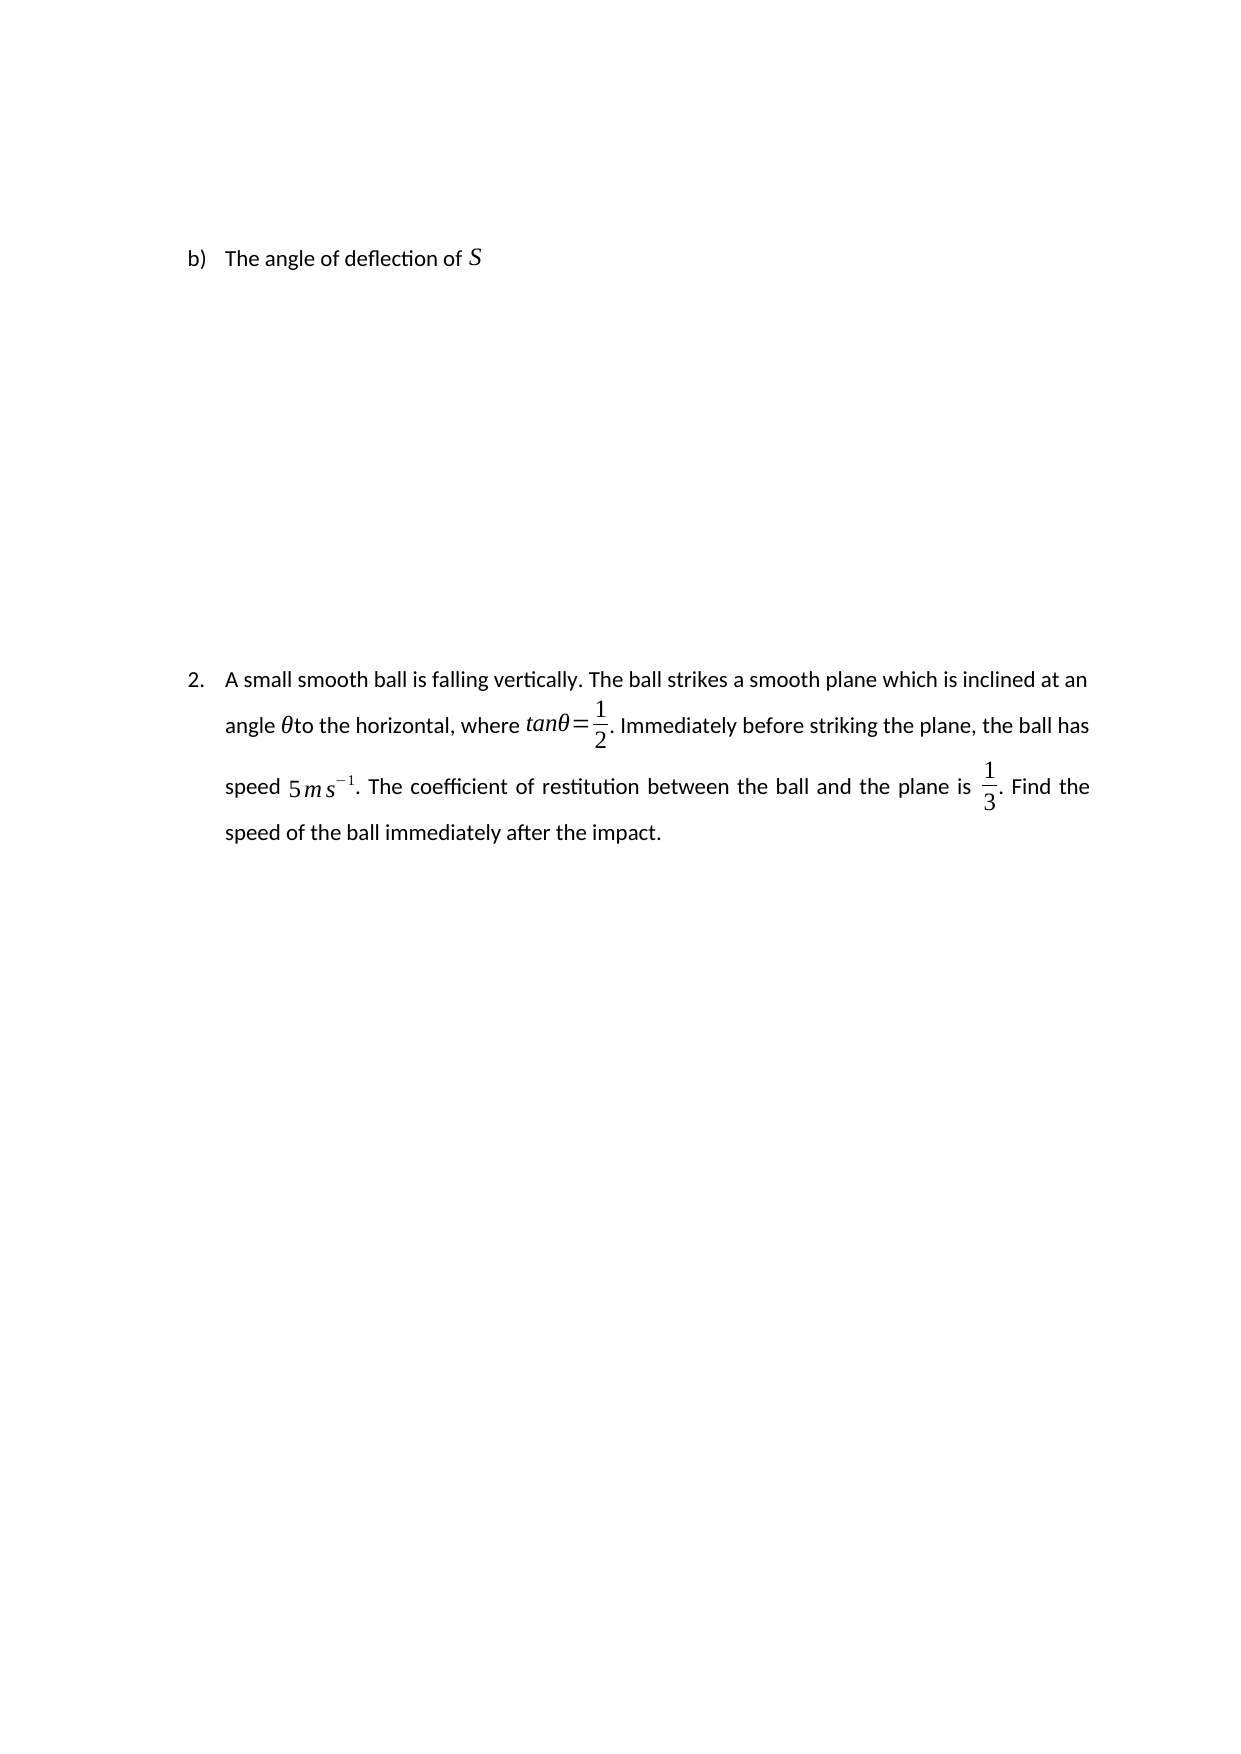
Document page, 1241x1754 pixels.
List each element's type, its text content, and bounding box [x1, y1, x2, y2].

list The angle of deflection of [187, 244, 1090, 272]
list A small smooth ball is falling vertically. The ball strikes a smooth plane which is inclined at an angle to the horizontal, where . Immediately before striking the plane, the ball has speed . The coefficient of restitution between the ball and the plane is . Find the speed of the ball immediately after the impact. [187, 666, 1090, 846]
